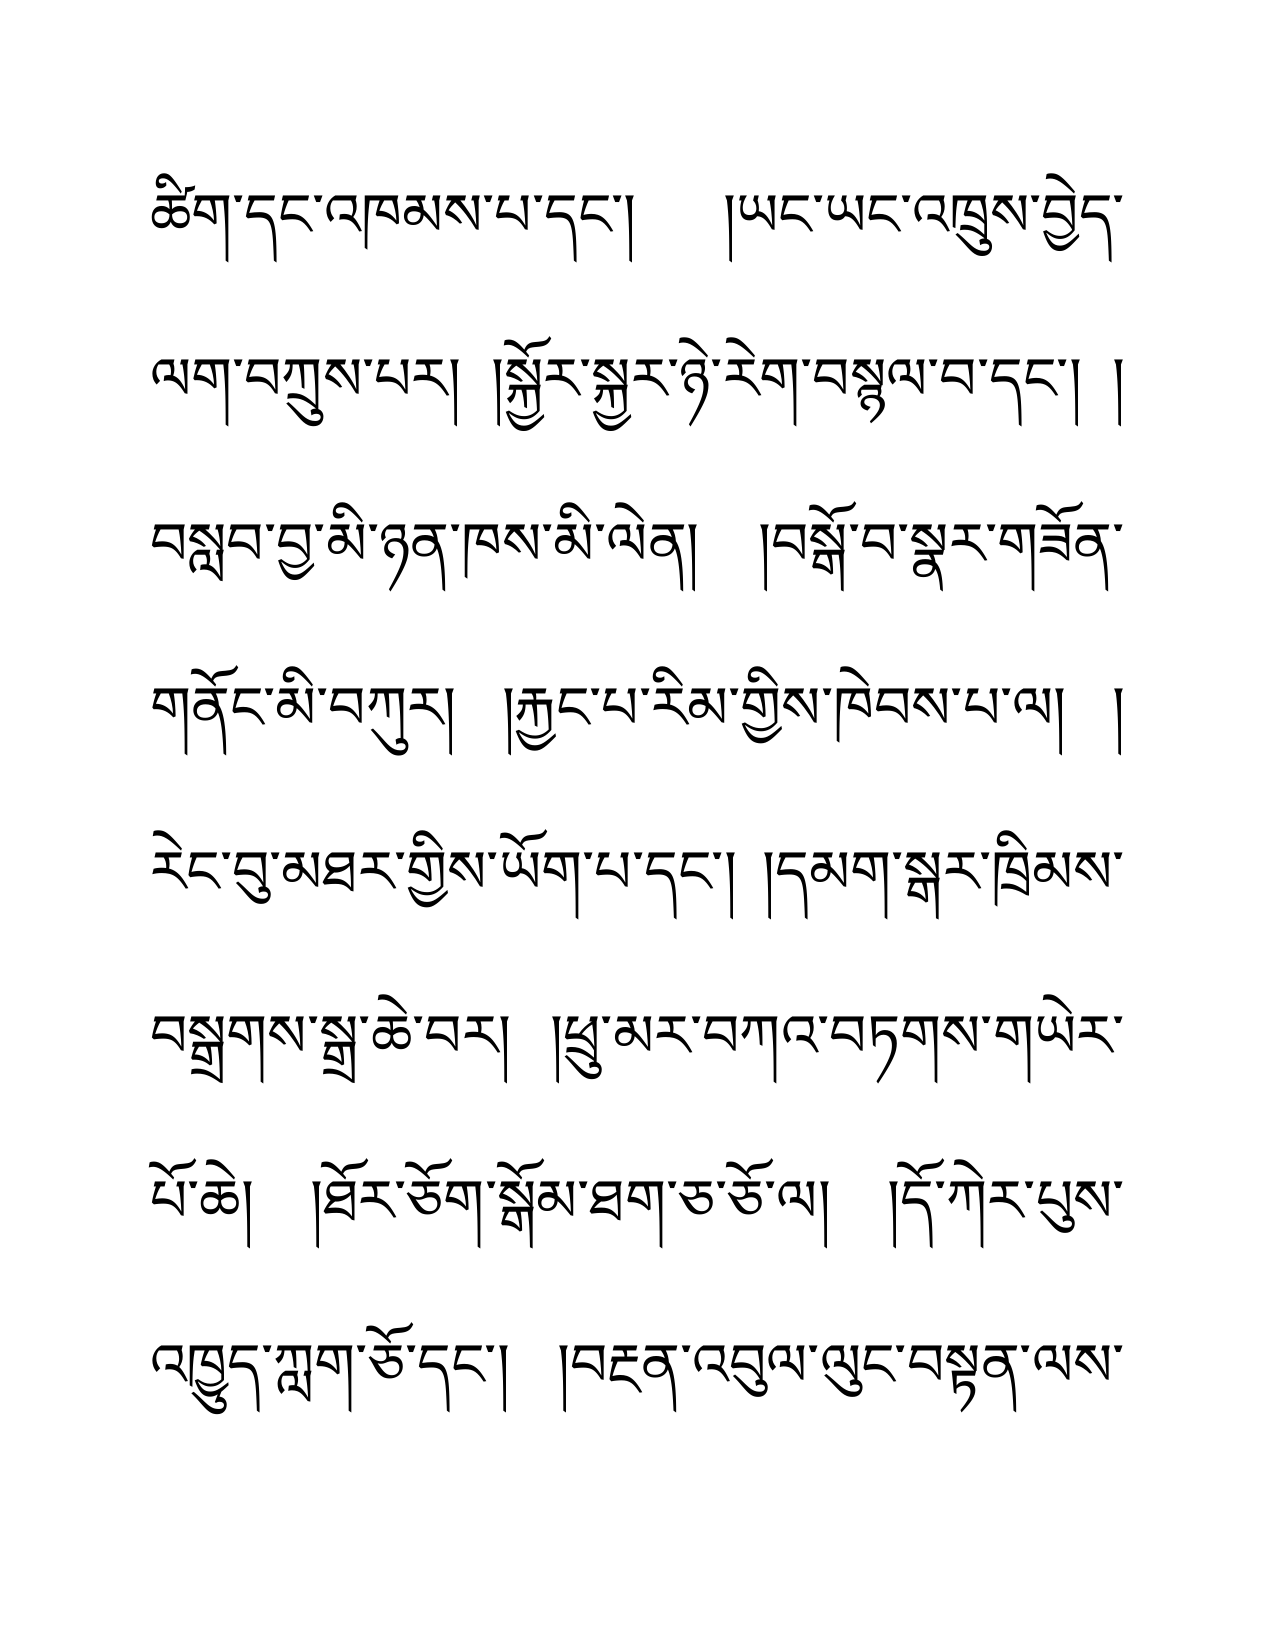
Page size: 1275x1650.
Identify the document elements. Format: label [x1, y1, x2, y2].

text [150, 150, 1125, 1464]
